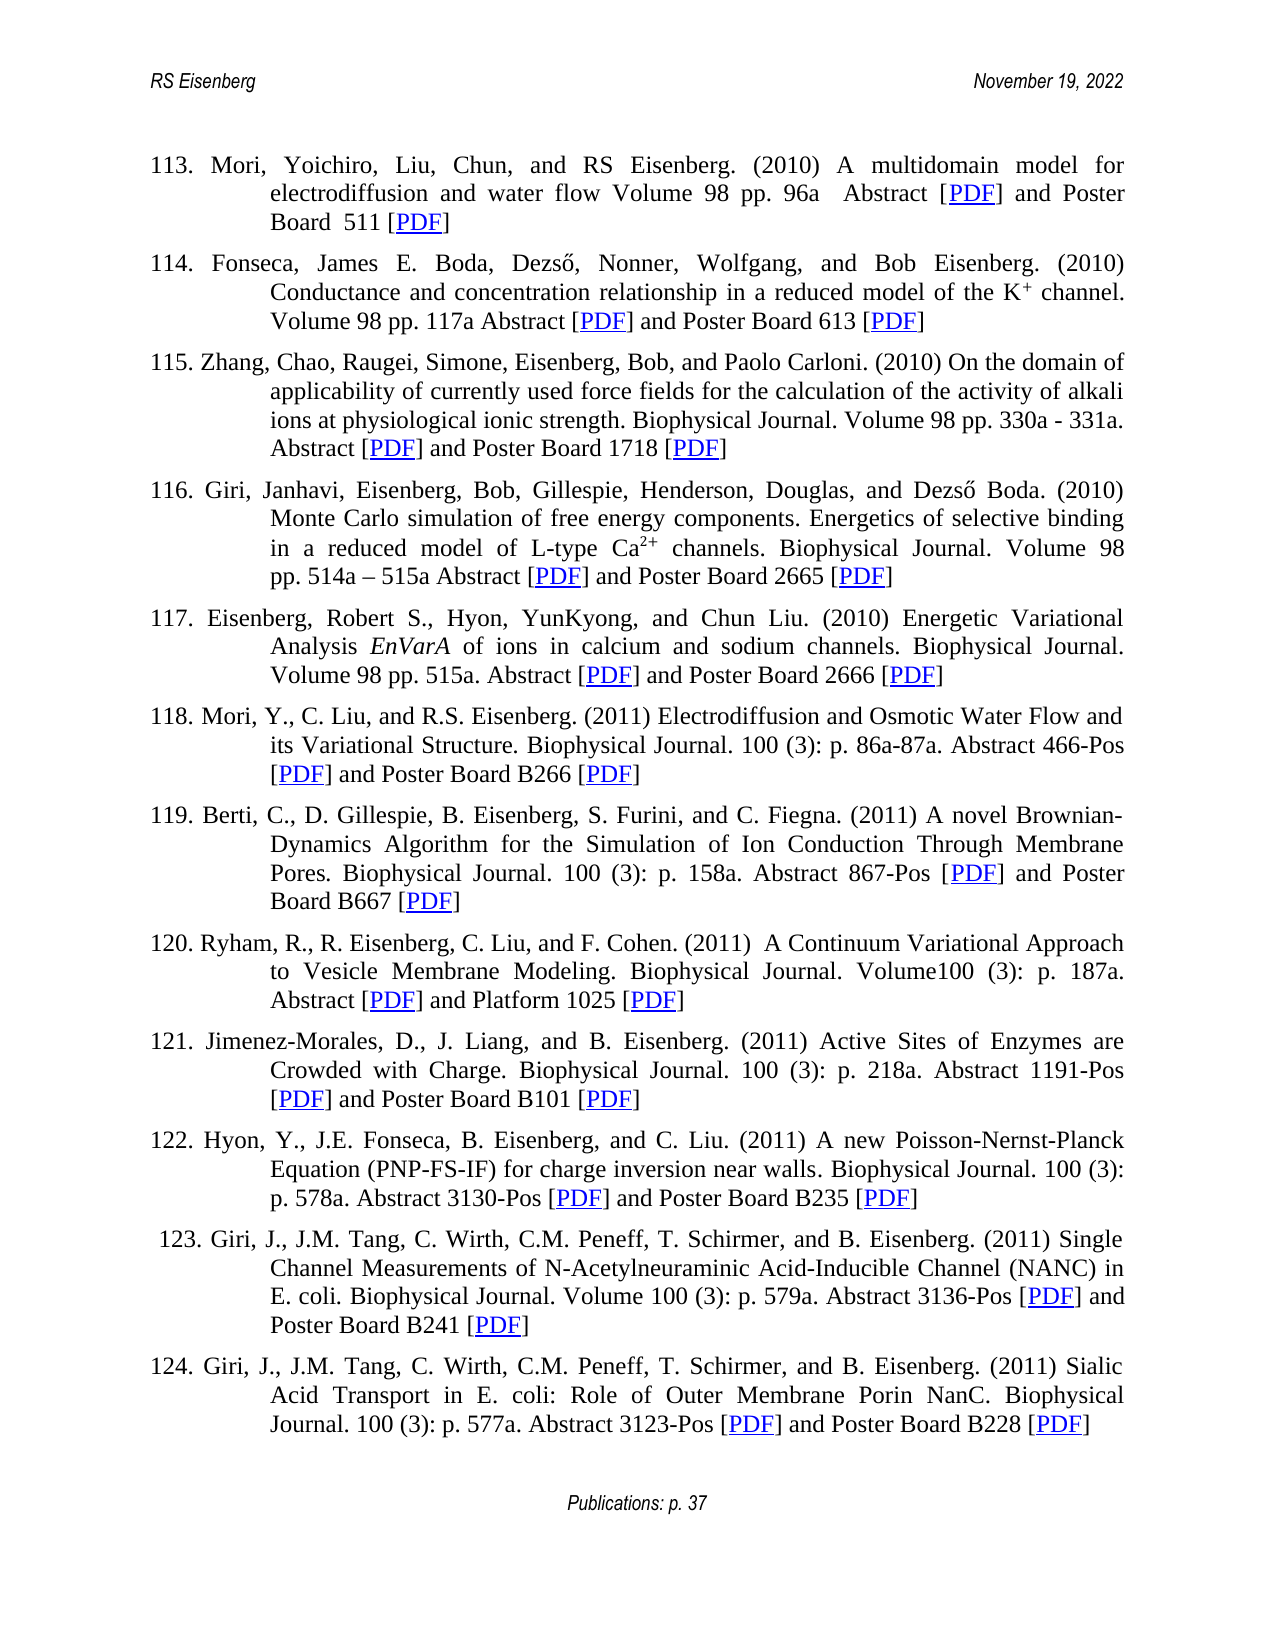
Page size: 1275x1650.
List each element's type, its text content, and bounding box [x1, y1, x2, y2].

text 119. Berti, C., D. Gillespie, B. Eisenberg, S. Furini, and C. Fiegna. (2011) A novel Brownian-Dynamics Algorithm for the Simulation of Ion Conduction Through Membrane Pores. Biophysical Journal. 100 (3): p. 158a. Abstract 867-Pos [PDF] and Poster Board B667 [PDF] [150, 800, 1125, 915]
text 117. Eisenberg, Robert S., Hyon, YunKyong, and Chun Liu. (2010) Energetic Variational Analysis EnVarA of ions in calcium and sodium channels. Biophysical Journal. Volume 98 pp. 515a. Abstract [PDF] and Poster Board 2666 [PDF] [150, 603, 1125, 689]
text 123. Giri, J., J.M. Tang, C. Wirth, C.M. Peneff, T. Schirmer, and B. Eisenberg. (2011) Single Channel Measurements of N-Acetylneuraminic Acid-Inducible Channel (NANC) in E. coli. Biophysical Journal. Volume 100 (3): p. 579a. Abstract 3136-Pos [PDF] and Poster Board B241 [PDF] [150, 1224, 1125, 1339]
text 124. Giri, J., J.M. Tang, C. Wirth, C.M. Peneff, T. Schirmer, and B. Eisenberg. (2011) Sialic Acid Transport in E. coli: Role of Outer Membrane Porin NanC. Biophysical Journal. 100 (3): p. 577a. Abstract 3123-Pos [PDF] and Poster Board B228 [PDF] [150, 1351, 1125, 1438]
text 122. Hyon, Y., J.E. Fonseca, B. Eisenberg, and C. Liu. (2011) A new Poisson-Nernst-Planck Equation (PNP-FS-IF) for charge inversion near walls. Biophysical Journal. 100 (3): p. 578a. Abstract 3130-Pos [PDF] and Poster Board B235 [PDF] [150, 1125, 1125, 1211]
text 121. Jimenez-Morales, D., J. Liang, and B. Eisenberg. (2011) Active Sites of Enzymes are Crowded with Charge. Biophysical Journal. 100 (3): p. 218a. Abstract 1191-Pos [PDF] and Poster Board B101 [PDF] [150, 1026, 1125, 1113]
text 116. Giri, Janhavi, Eisenberg, Bob, Gillespie, Henderson, Douglas, and Dezső Boda. (2010) Monte Carlo simulation of free energy components. Energetics of selective binding in a reduced model of L-type Ca2+ channels. Biophysical Journal. Volume 98 pp. 514a – 515a Abstract [PDF] and Poster Board 2665 [PDF] [150, 475, 1125, 590]
text 115. Zhang, Chao, Raugei, Simone, Eisenberg, Bob, and Paolo Carloni. (2010) On the domain of applicability of currently used force fields for the calculation of the activity of alkali ions at physiological ionic strength. Biophysical Journal. Volume 98 pp. 330a - 331a. Abstract [PDF] and Poster Board 1718 [PDF] [150, 347, 1125, 462]
text 118. Mori, Y., C. Liu, and R.S. Eisenberg. (2011) Electrodiffusion and Osmotic Water Flow and its Variational Structure. Biophysical Journal. 100 (3): p. 86a-87a. Abstract 466-Pos [PDF] and Poster Board B266 [PDF] [150, 701, 1125, 788]
text 114. Fonseca, James E. Boda, Dezső, Nonner, Wolfgang, and Bob Eisenberg. (2010) Conductance and concentration relationship in a reduced model of the K+ channel. Volume 98 pp. 117a Abstract [PDF] and Poster Board 613 [PDF] [150, 248, 1125, 335]
text 113. Mori, Yoichiro, Liu, Chun, and RS Eisenberg. (2010) A multidomain model for electrodiffusion and water flow Volume 98 pp. 96a Abstract [PDF] and Poster Board 511 [PDF] [150, 150, 1125, 236]
text 120. Ryham, R., R. Eisenberg, C. Liu, and F. Cohen. (2011) A Continuum Variational Approach to Vesicle Membrane Modeling. Biophysical Journal. Volume100 (3): p. 187a. Abstract [PDF] and Platform 1025 [PDF] [150, 928, 1125, 1014]
